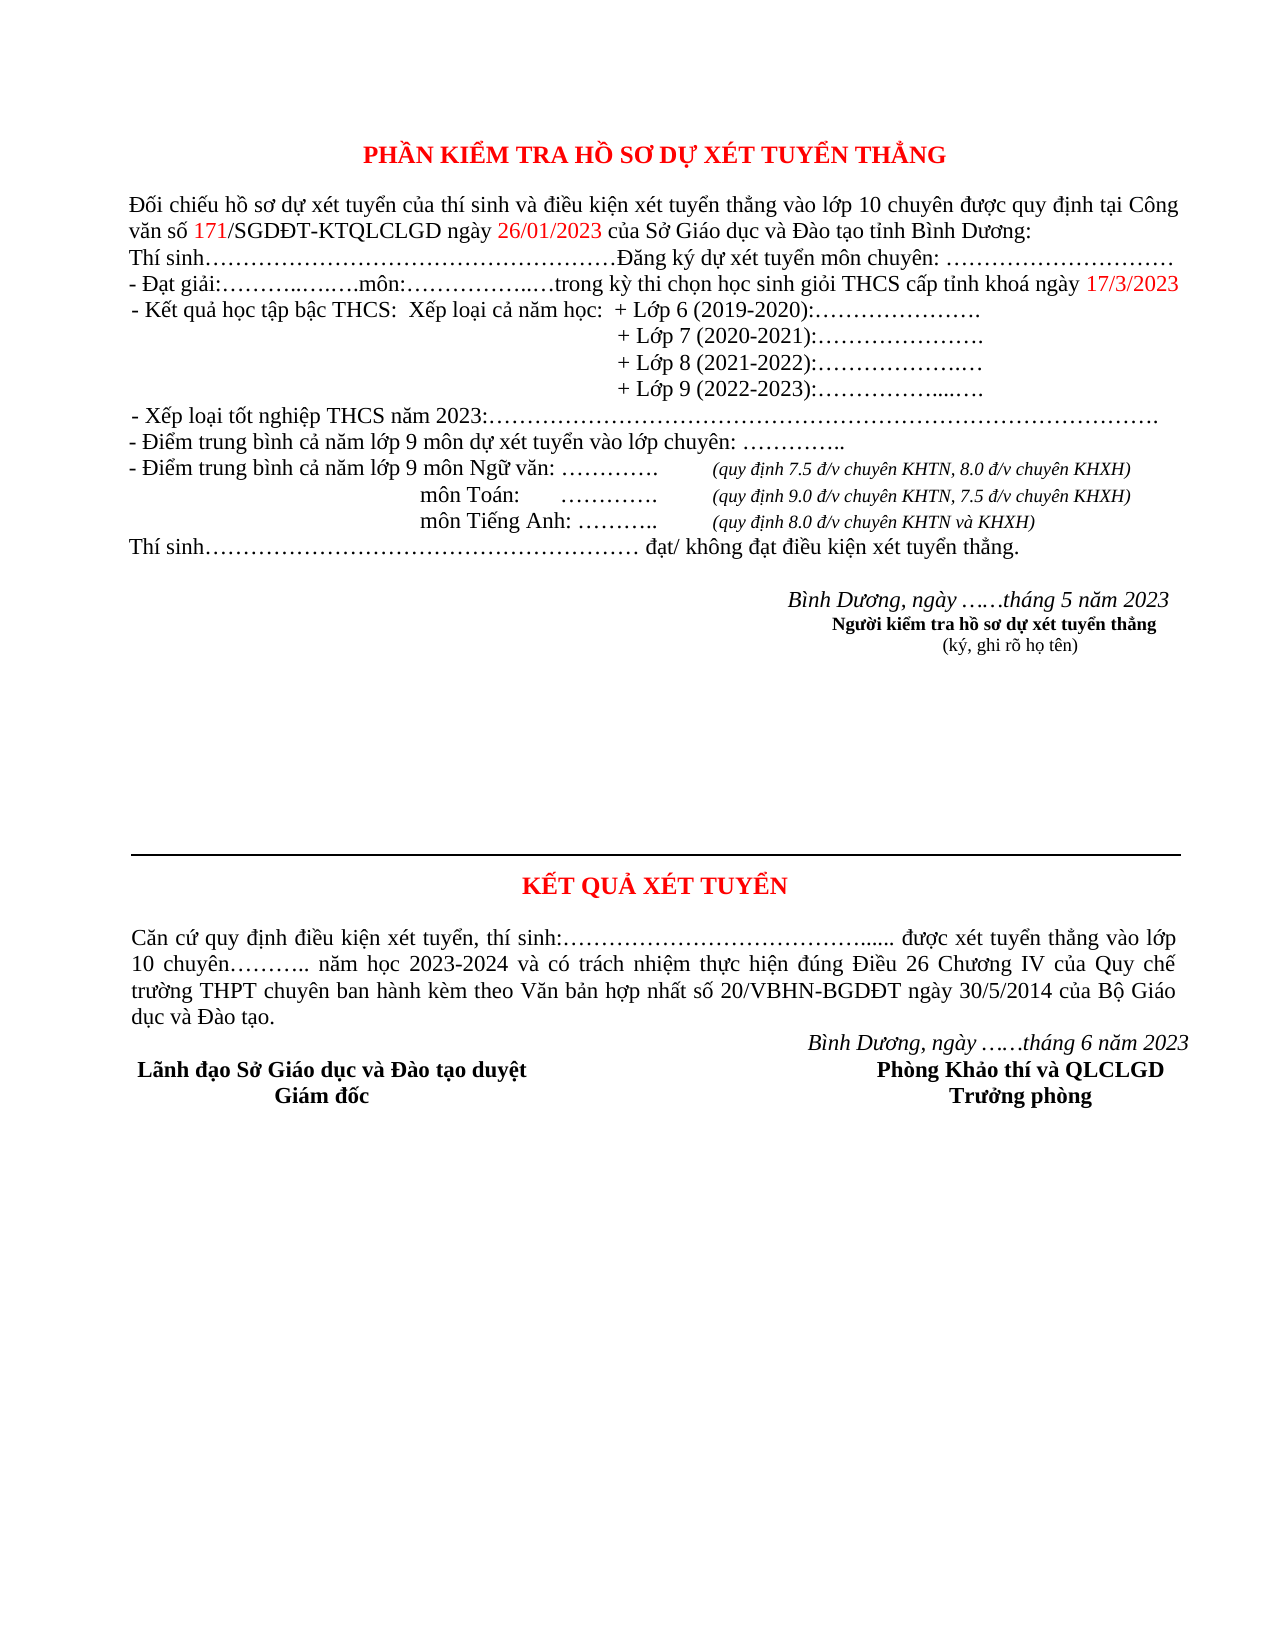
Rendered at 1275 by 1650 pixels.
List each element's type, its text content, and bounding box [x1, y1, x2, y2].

text Giám đốc Trưởng phòng [131, 1082, 1178, 1108]
text Thí sinh………………………………………………Đăng ký dự xét tuyển môn chuyên: ………………………… [128, 243, 1181, 270]
text (ký, ghi rõ họ tên) [131, 634, 1197, 656]
text - Đạt giải:………..….….môn:……………..…trong kỳ thi chọn học sinh giỏi THCS cấp tỉnh khoá ngày 17/3/2023 [128, 270, 1200, 296]
text + Lớp 7 (2020-2021):…………………. [131, 323, 1162, 349]
text + Lớp 9 (2022-2023):……………....…. [131, 375, 1162, 402]
text Căn cứ quy định điều kiện xét tuyển, thí sinh:…………………………………...... được xét tuyển thẳng vào lớp 10 chuyên……….. năm học 2023-2024 và có trách nhiệm thực hiện đúng Điều 26 Chương IV của Quy chế trường THPT chuyên ban hành kèm theo Văn bản hợp nhất số 20/VBHN-BGDĐT ngày 30/5/2014 của Bộ Giáo dục và Đào tạo. [131, 924, 1178, 1029]
text môn Tiếng Anh: ……….. (quy định 8.0 đ/v chuyên KHTN và KHXH) [128, 507, 1162, 533]
text KẾT QUẢ XÉT TUYỂN [131, 871, 1178, 900]
text PHẦN KIỂM TRA HỒ SƠ DỰ XÉT TUYỂN THẲNG [131, 141, 1178, 169]
text - Kết quả học tập bậc THCS: Xếp loại cả năm học: + Lớp 6 (2019-2020):…………………. [131, 296, 1162, 323]
text môn Toán: …………. (quy định 9.0 đ/v chuyên KHTN, 7.5 đ/v chuyên KHXH) [128, 481, 1162, 507]
text - Điểm trung bình cả năm lớp 9 môn dự xét tuyển vào lớp chuyên: ………….. [128, 428, 1162, 454]
text - Xếp loại tốt nghiệp THCS năm 2023:……………………………………………………………………………. [131, 402, 1162, 428]
text + Lớp 8 (2021-2022):……………….… [131, 349, 1162, 375]
text Bình Dương, ngày ……tháng 5 năm 2023 [731, 586, 1197, 612]
text Lãnh đạo Sở Giáo dục và Đào tạo duyệt Phòng Khảo thí và QLCLGD [131, 1056, 1197, 1082]
text - Điểm trung bình cả năm lớp 9 môn Ngữ văn: …………. (quy định 7.5 đ/v chuyên KHTN, 8.0 đ/v chuyên KHXH) [128, 454, 1162, 481]
text Đối chiếu hồ sơ dự xét tuyển của thí sinh và điều kiện xét tuyển thẳng vào lớp 10 chuyên được quy định tại Công văn số 171/SGDĐT-KTQLCLGD ngày 26/01/2023 của Sở Giáo dục và Đào tạo tỉnh Bình Dương: [128, 191, 1181, 243]
text Người kiểm tra hồ sơ dự xét tuyển thẳng [131, 612, 1178, 634]
text Thí sinh………………………………………………… đạt/ không đạt điều kiện xét tuyển thẳng. [128, 533, 1162, 560]
text Bình Dương, ngày ……tháng 6 năm 2023 [131, 1029, 1197, 1056]
